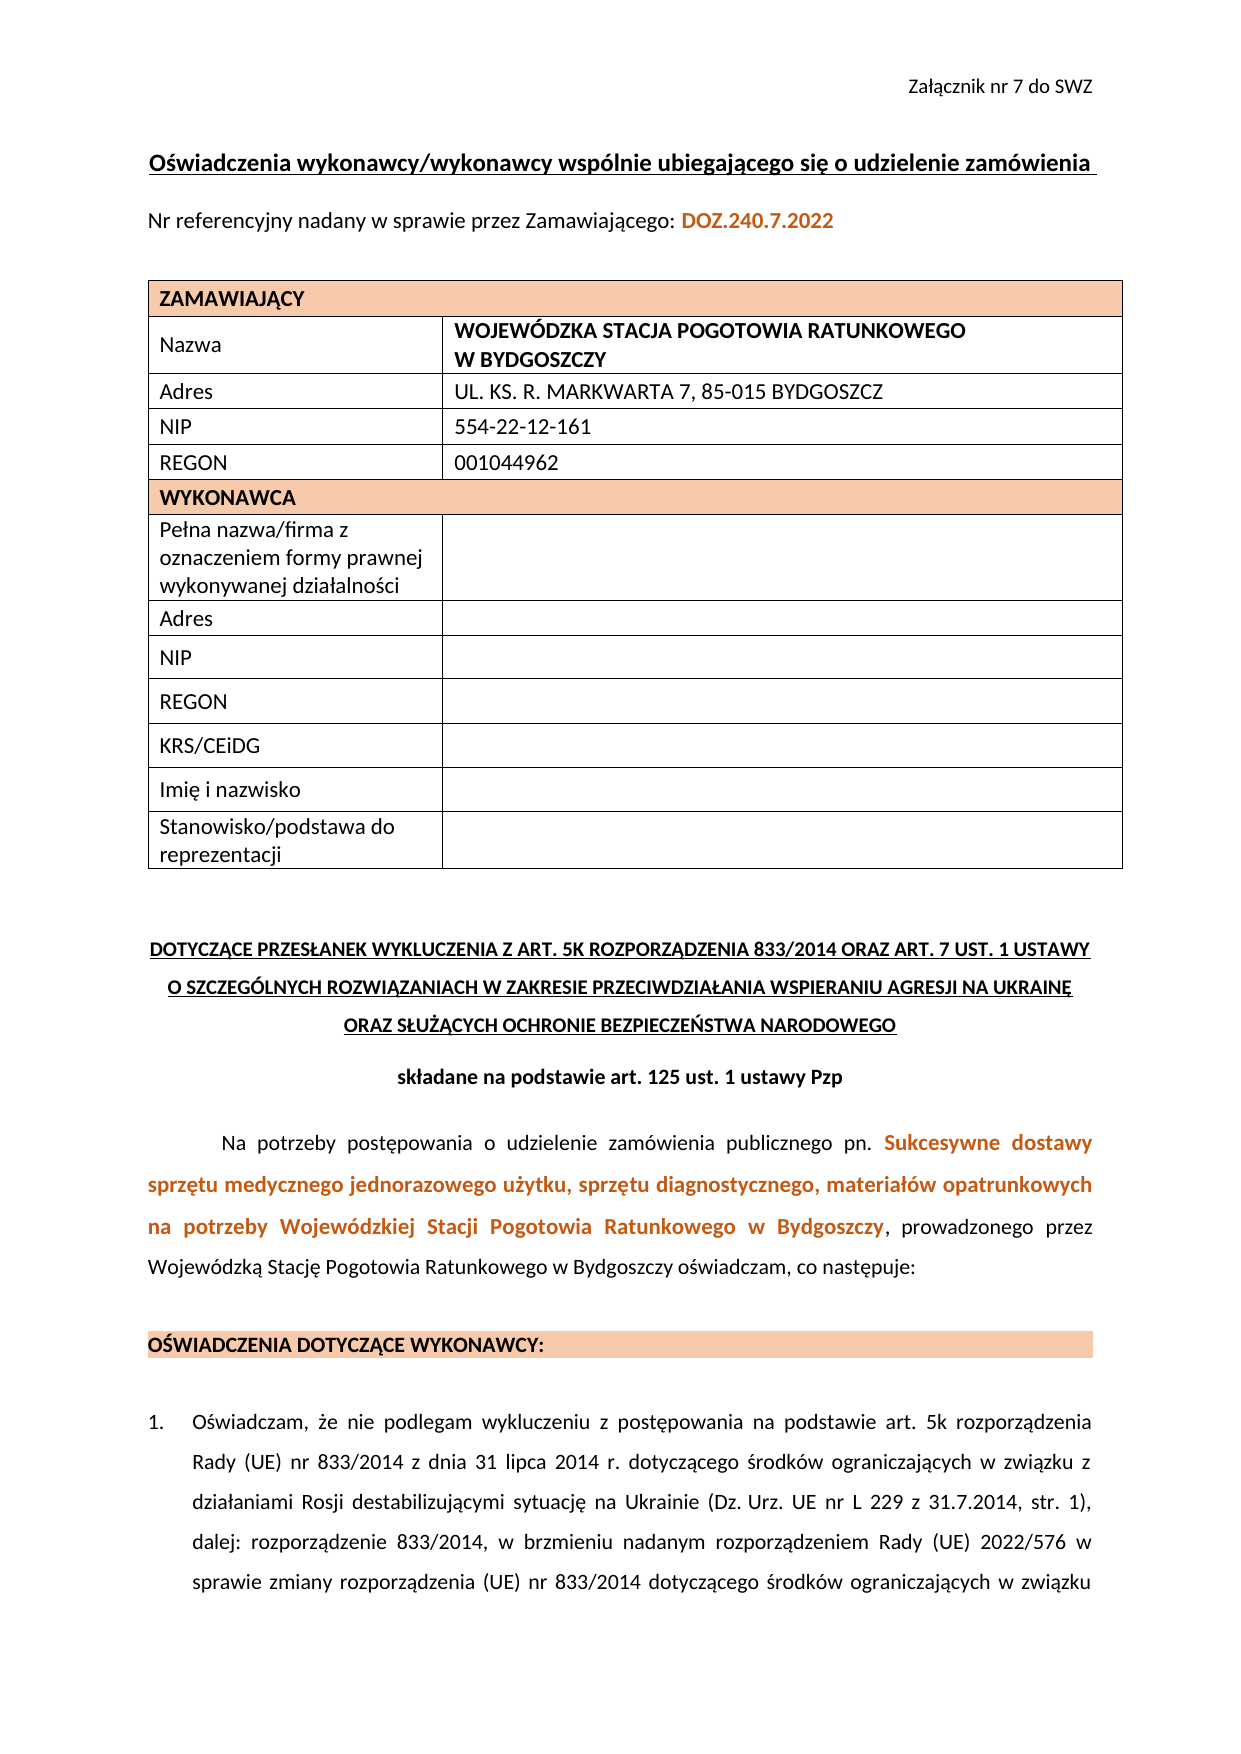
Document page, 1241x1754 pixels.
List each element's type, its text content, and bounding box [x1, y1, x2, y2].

text Na potrzeby postępowania o udzielenie zamówienia publicznego pn. Sukcesywne dostawy sprzętu medycznego jednorazowego użytku, sprzętu diagnostycznego, materiałów opatrunkowych na potrzeby Wojewódzkiej Stacji Pogotowia Ratunkowego w Bydgoszczy, prowadzonego przez Wojewódzką Stację Pogotowia Ratunkowego w Bydgoszczy oświadczam, co następuje: [148, 1128, 1093, 1280]
table_cell 001044962 [443, 445, 1122, 479]
table_cell [443, 636, 1122, 678]
table_cell UL. KS. R. MARKWARTA 7, 85-015 BYDGOSZCZ [443, 374, 1122, 408]
table_header ZAMAWIAJĄCY [149, 281, 1122, 316]
table_cell [443, 679, 1122, 722]
table_cell [443, 601, 1122, 635]
table_cell Imię i nazwisko [149, 768, 442, 811]
table_cell Stanowisko/podstawa do reprezentacji [149, 812, 442, 868]
text DOTYCZĄCE PRZESŁANEK WYKLUCZENIA Z ART. 5K ROZPORZĄDZENIA 833/2014 ORAZ ART. 7 UST. 1 USTAWY o szczególnych rozwiązaniach w zakresie przeciwdziałania wspieraniu agresji na Ukrainę oraz służących ochronie bezpieczeństwa narodowego [148, 936, 1093, 1038]
text Nr referencyjny nadany w sprawie przez Zamawiającego: DOZ.240.7.2022 [148, 206, 1093, 234]
text OŚWIADCZENIA DOTYCZĄCE WYKONAWCY: [148, 1331, 1093, 1358]
table_cell [443, 724, 1122, 767]
table_cell Adres [149, 601, 442, 635]
table_cell NIP [149, 636, 442, 678]
table_cell WYKONAWCA [149, 480, 1122, 514]
text składane na podstawie art. 125 ust. 1 ustawy Pzp [148, 1063, 1093, 1090]
table_cell 554-22-12-161 [443, 409, 1122, 443]
table_cell [443, 515, 1122, 599]
table_cell [443, 812, 1122, 868]
table_cell KRS/CEiDG [149, 724, 442, 767]
table_cell Nazwa [149, 317, 442, 373]
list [148, 1408, 1093, 1595]
table_cell Pełna nazwa/firma z oznaczeniem formy prawnej wykonywanej działalności [149, 515, 442, 599]
text Oświadczenia wykonawcy/wykonawcy wspólnie ubiegającego się o udzielenie zamówienia [148, 148, 1093, 178]
table_cell REGON [149, 679, 442, 722]
table_cell [443, 768, 1122, 811]
table_cell Adres [149, 374, 442, 408]
table_cell REGON [149, 445, 442, 479]
table_cell NIP [149, 409, 442, 443]
table_cell WOJEWÓDZKA STACJA POGOTOWIA RATUNKOWEGO W BYDGOSZCZY [443, 317, 1122, 373]
